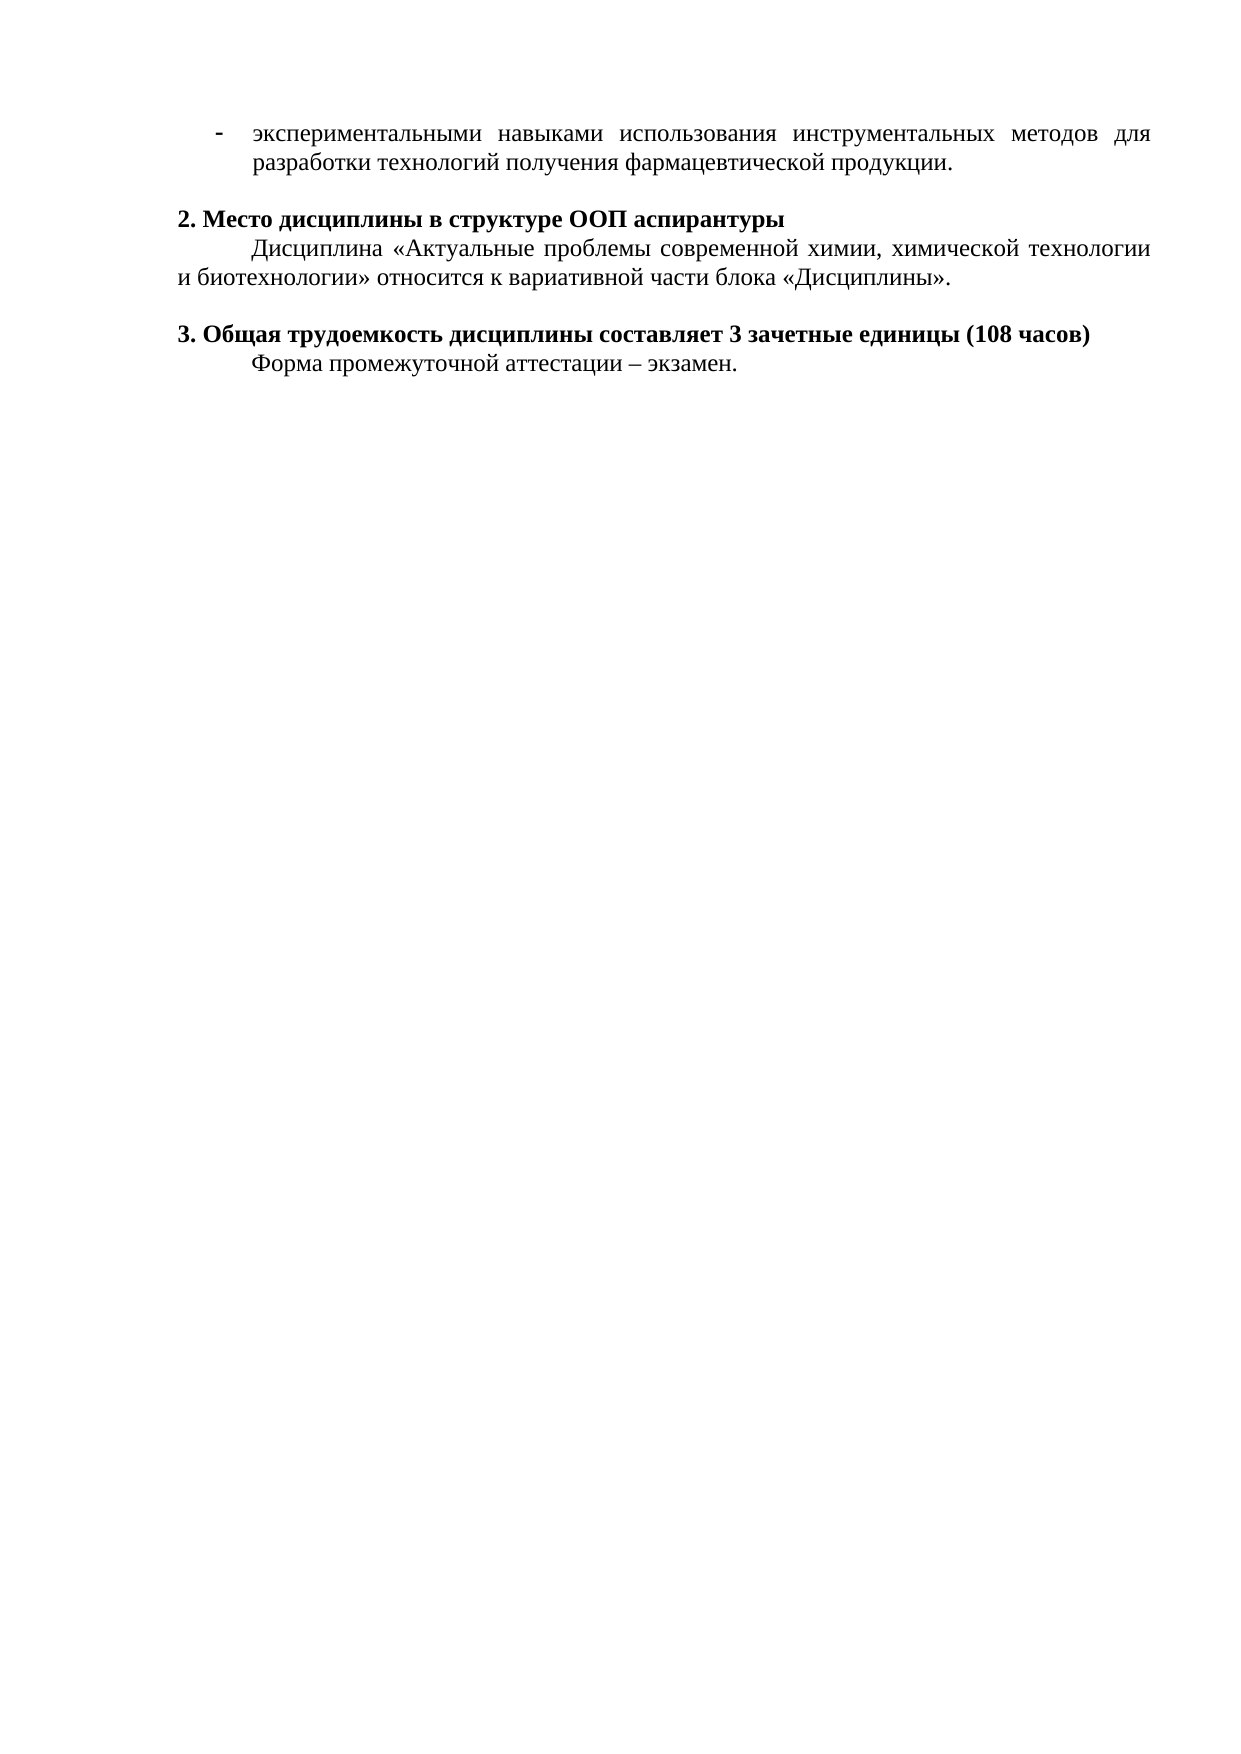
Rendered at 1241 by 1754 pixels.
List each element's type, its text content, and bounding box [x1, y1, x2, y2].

text 2. Место дисциплины в структуре ООП аспирантуры [177, 204, 1152, 233]
text 3. Общая трудоемкость дисциплины составляет 3 зачетные единицы (108 часов) [177, 319, 1152, 348]
text Дисциплина «Актуальные проблемы современной химии, химической технологии и биотехнологии» относится к вариативной части блока «Дисциплины». [177, 233, 1152, 291]
text Форма промежуточной аттестации – экзамен. [177, 348, 1152, 377]
list экспериментальными навыками использования инструментальных методов для разработки технологий получения фармацевтической продукции. [215, 118, 1152, 176]
